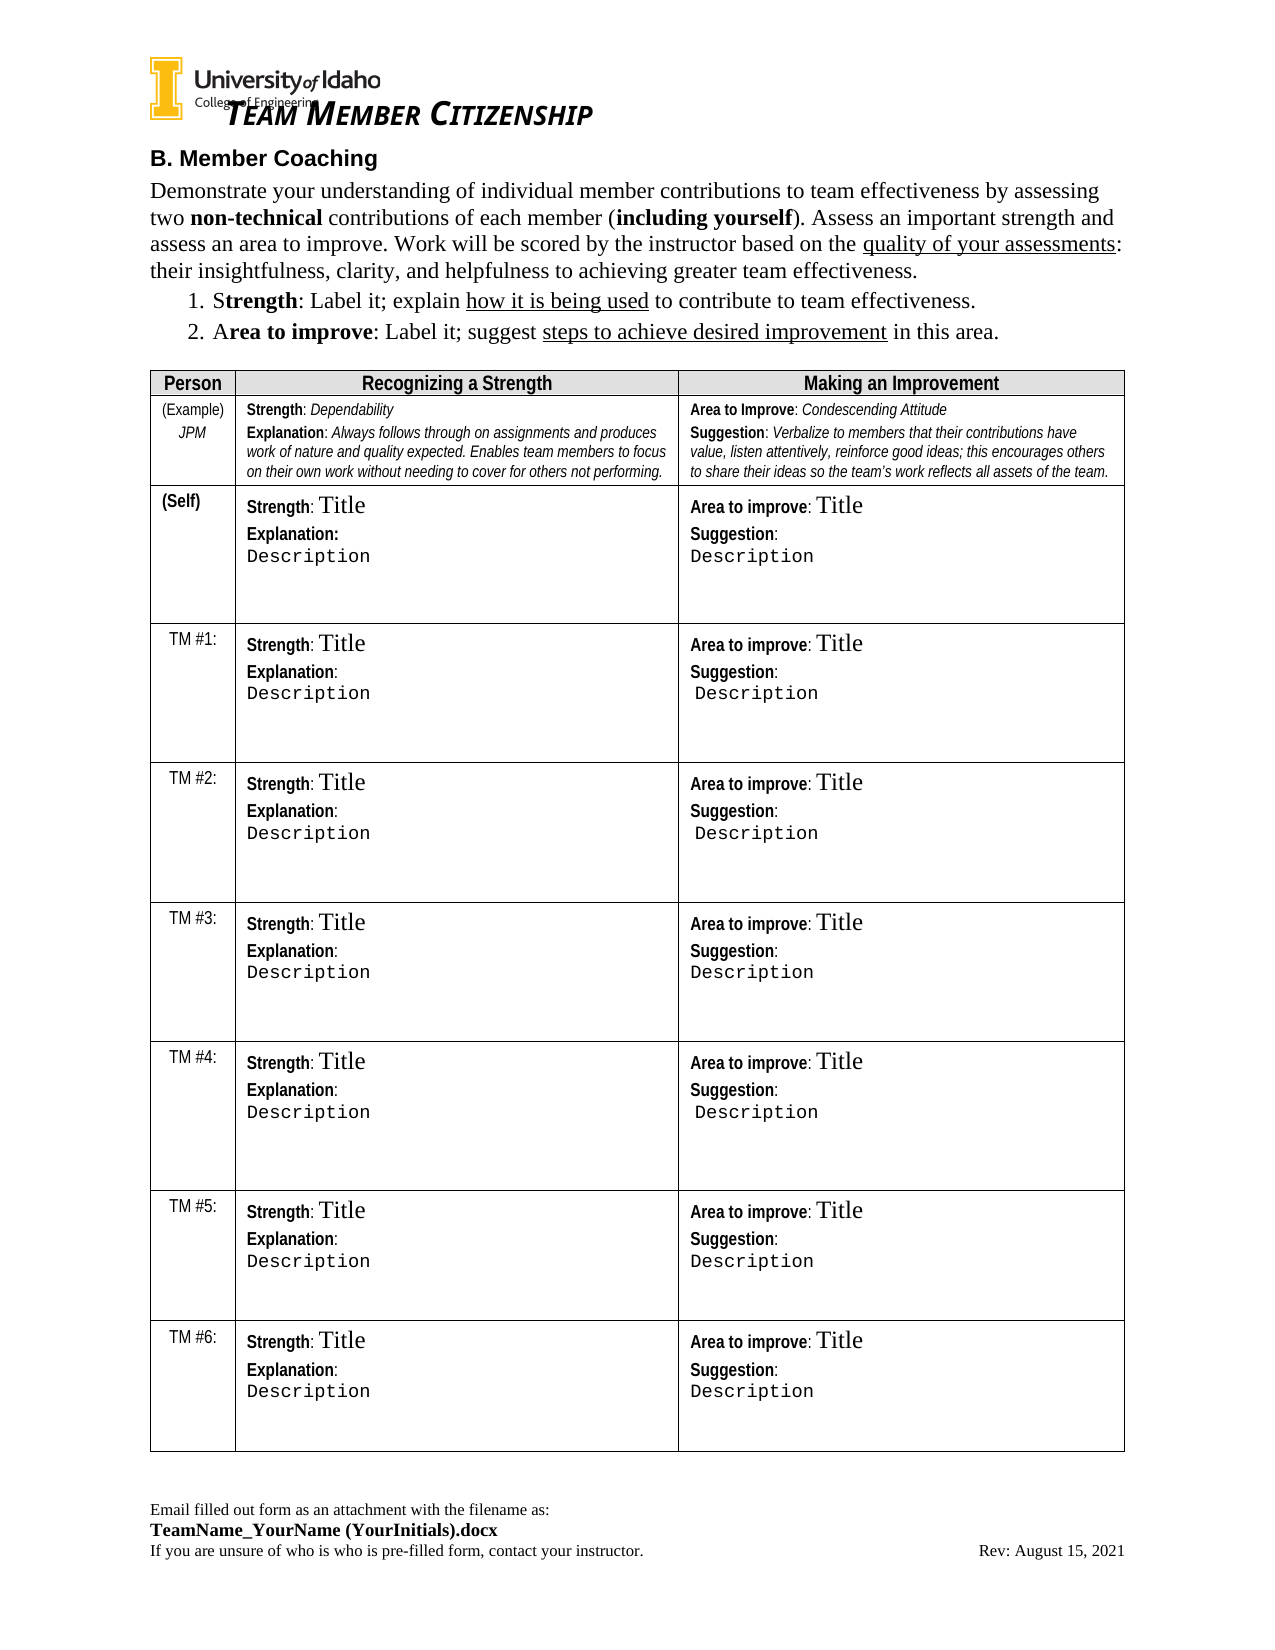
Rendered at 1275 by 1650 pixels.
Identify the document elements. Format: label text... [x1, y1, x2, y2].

table_cell TM #1: [151, 624, 235, 762]
picture [150, 57, 381, 120]
table_header Making an Improvement [679, 371, 1124, 394]
table_cell Strength: Dependability Explanation: Always follows through on assignments and produces work of nature and quality expected. Enables team members to focus on their own work without needing to cover for others not performing. [236, 396, 678, 485]
table_cell Area to improve: Suggestion: [679, 486, 1124, 622]
picture [323, 109, 329, 120]
table_cell (Example) JPM [151, 396, 235, 485]
table_cell TM #4: [151, 1042, 235, 1190]
table_cell Strength: Explanation: [236, 486, 678, 622]
table_cell Area to improve: Suggestion: [679, 903, 1124, 1041]
table_cell TM #3: [151, 903, 235, 1041]
table_cell Area to improve: Suggestion: [679, 1321, 1124, 1451]
table_cell Strength: Explanation: [236, 1191, 678, 1320]
table_cell Area to improve: Suggestion: [679, 763, 1124, 902]
table_cell Area to improve: Suggestion: [679, 624, 1124, 762]
table_header Recognizing a Strength [236, 371, 678, 394]
list Area to improve: Label it; suggest steps to achieve desired improvement in this area. [187, 318, 1125, 344]
text Demonstrate your understanding of individual member contributions to team effectiveness by assessing two non-technical contributions of each member (including yourself). Assess an important strength and assess an area to improve. Work will be scored by the instructor based on the quality of your assessments: their insightfulness, clarity, and helpfulness to achieving greater team effectiveness. [150, 178, 1125, 283]
table_cell Area to improve: Suggestion: [679, 1042, 1124, 1190]
table_cell Area to Improve: Condescending Attitude Suggestion: Verbalize to members that their contributions have value, listen attentively, reinforce good ideas; this encourages others to share their ideas so the team’s work reflects all assets of the team. [679, 396, 1124, 485]
table_cell Strength: Explanation: [236, 1042, 678, 1190]
list Strength: Label it; explain how it is being used to contribute to team effectiveness. [187, 287, 1125, 313]
table_cell Strength: Explanation: [236, 1321, 678, 1451]
table_cell Strength: Explanation: [236, 903, 678, 1041]
text B. Member Coaching [150, 145, 1125, 171]
table_cell Area to improve: Suggestion: [679, 1191, 1124, 1320]
table_cell TM #2: [151, 763, 235, 902]
table_cell Strength: Explanation: [236, 624, 678, 762]
table_cell Strength: Explanation: [236, 763, 678, 902]
table_cell (Self) [151, 486, 235, 622]
table_cell TM #5: [151, 1191, 235, 1320]
table_header Person [151, 371, 235, 394]
table_cell TM #6: [151, 1321, 235, 1451]
